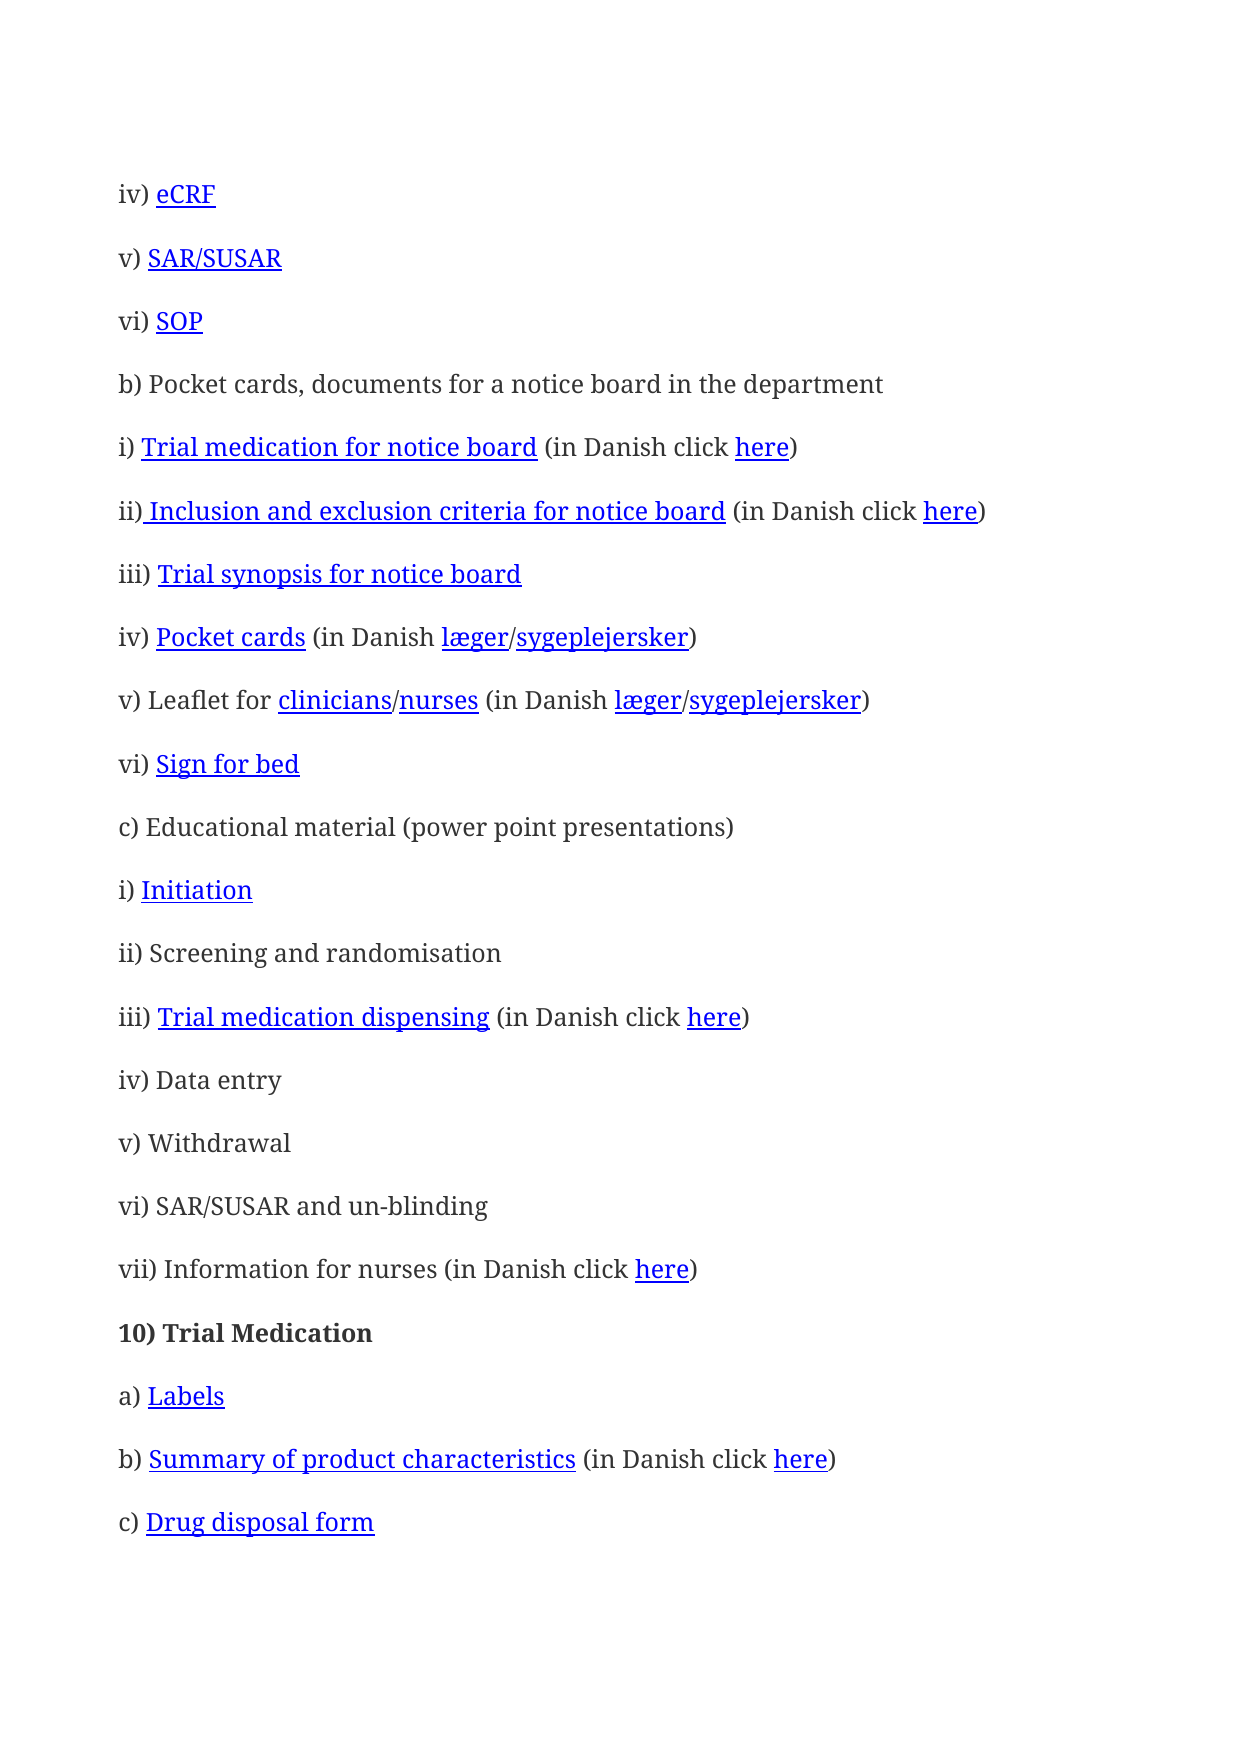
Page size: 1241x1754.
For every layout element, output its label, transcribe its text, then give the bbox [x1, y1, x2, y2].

text i) Initiation [118, 873, 1122, 907]
text v) Leaflet for clinicians/nurses (in Danish læger/sygeplejersker) [118, 683, 1122, 717]
text vi) Sign for bed [118, 746, 1122, 780]
text 10) Trial Medication [118, 1315, 1122, 1349]
text iv) Data entry [118, 1062, 1122, 1096]
text ii) Inclusion and exclusion criteria for notice board (in Danish click here) [118, 493, 1122, 527]
text c) Drug disposal form [118, 1505, 1122, 1539]
text b) Summary of product characteristics (in Danish click here) [118, 1442, 1122, 1476]
text vi) SOP [118, 304, 1122, 338]
text iv) eCRF [118, 177, 1122, 211]
text b) Pocket cards, documents for a notice board in the department [118, 367, 1122, 401]
text v) Withdrawal [118, 1126, 1122, 1160]
text v) SAR/SUSAR [118, 240, 1122, 274]
text vii) Information for nurses (in Danish click here) [118, 1252, 1122, 1286]
text a) Labels [118, 1378, 1122, 1413]
text iii) Trial synopsis for notice board [118, 557, 1122, 591]
text iv) Pocket cards (in Danish læger/sygeplejersker) [118, 620, 1122, 654]
text i) Trial medication for notice board (in Danish click here) [118, 430, 1122, 464]
text vi) SAR/SUSAR and un-blinding [118, 1189, 1122, 1223]
text iii) Trial medication dispensing (in Danish click here) [118, 999, 1122, 1033]
text ii) Screening and randomisation [118, 936, 1122, 970]
text c) Educational material (power point presentations) [118, 809, 1122, 843]
